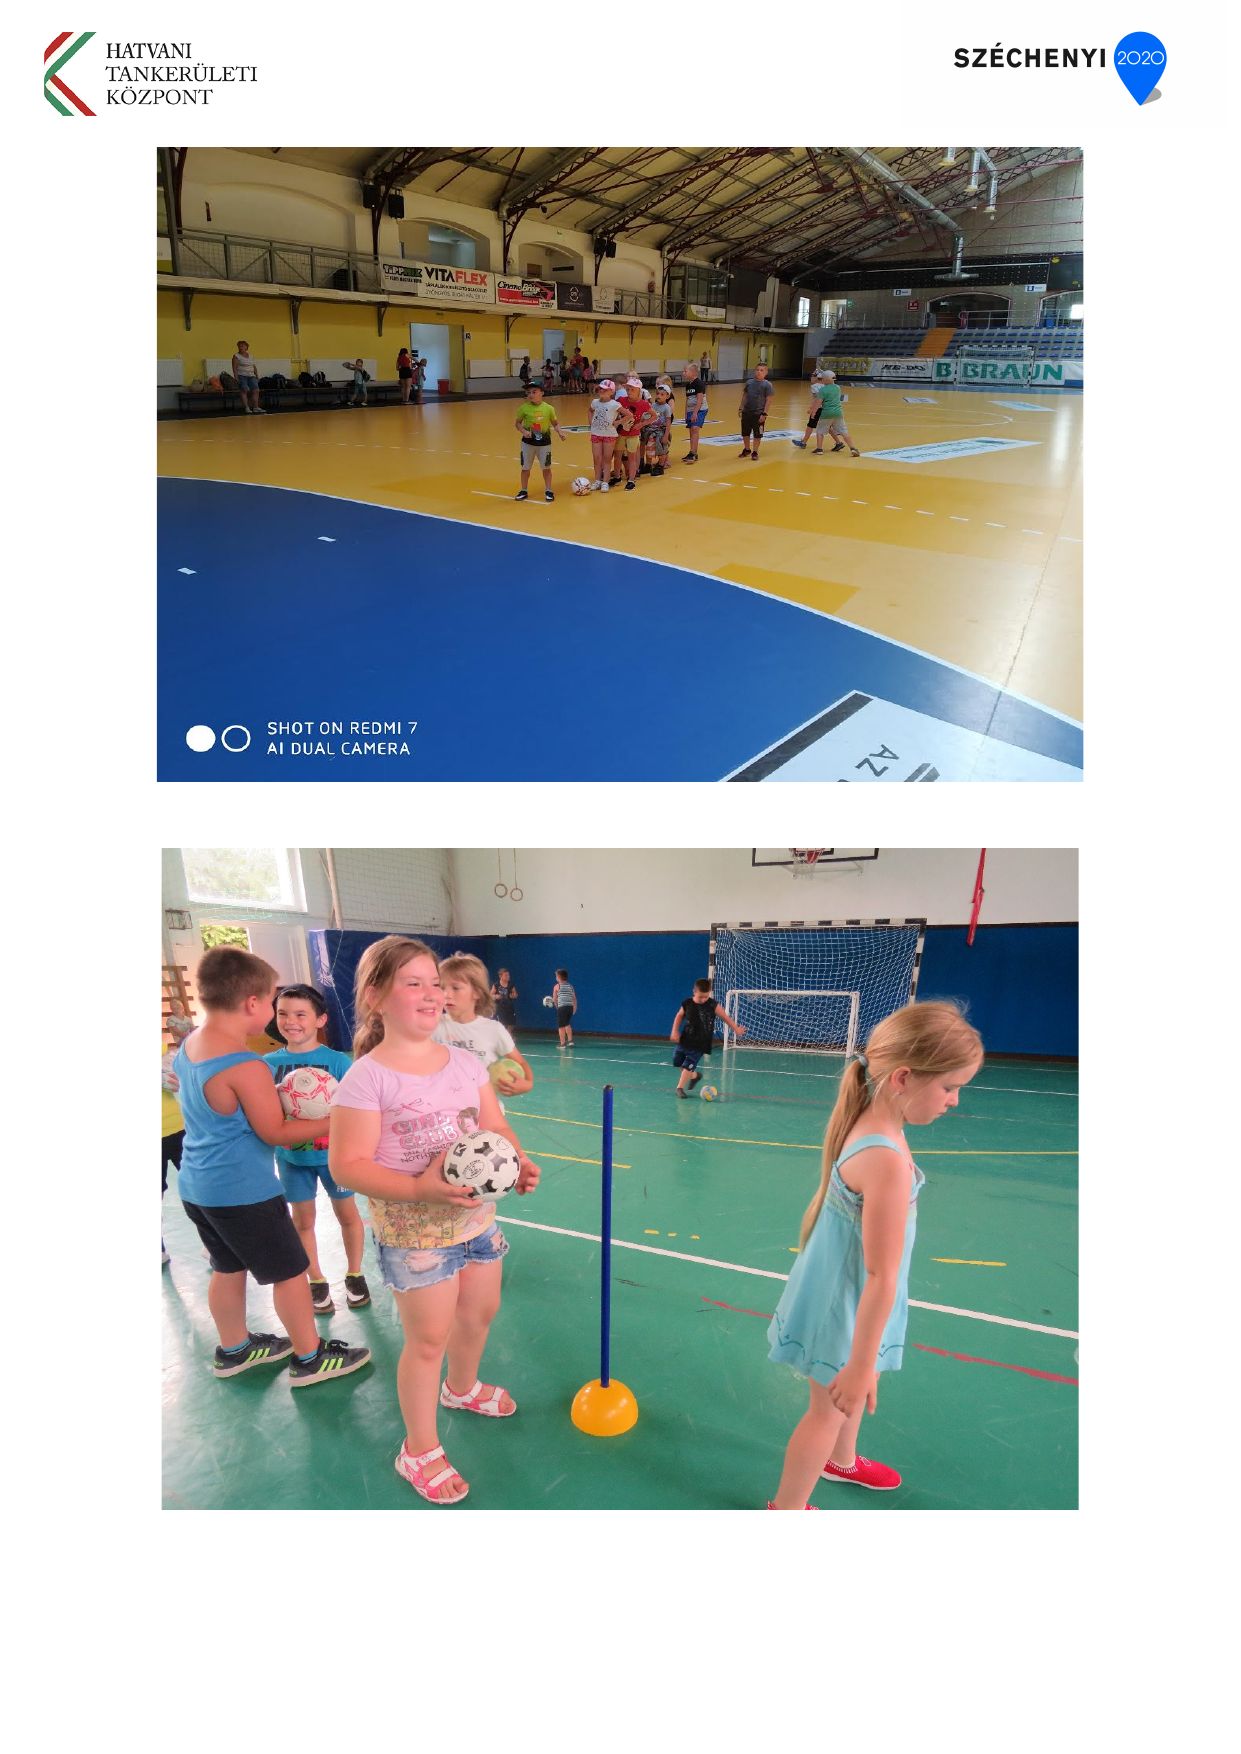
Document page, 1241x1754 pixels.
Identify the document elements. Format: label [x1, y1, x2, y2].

picture [161, 848, 1079, 1510]
picture [902, 0, 1226, 127]
picture [156, 147, 1084, 782]
